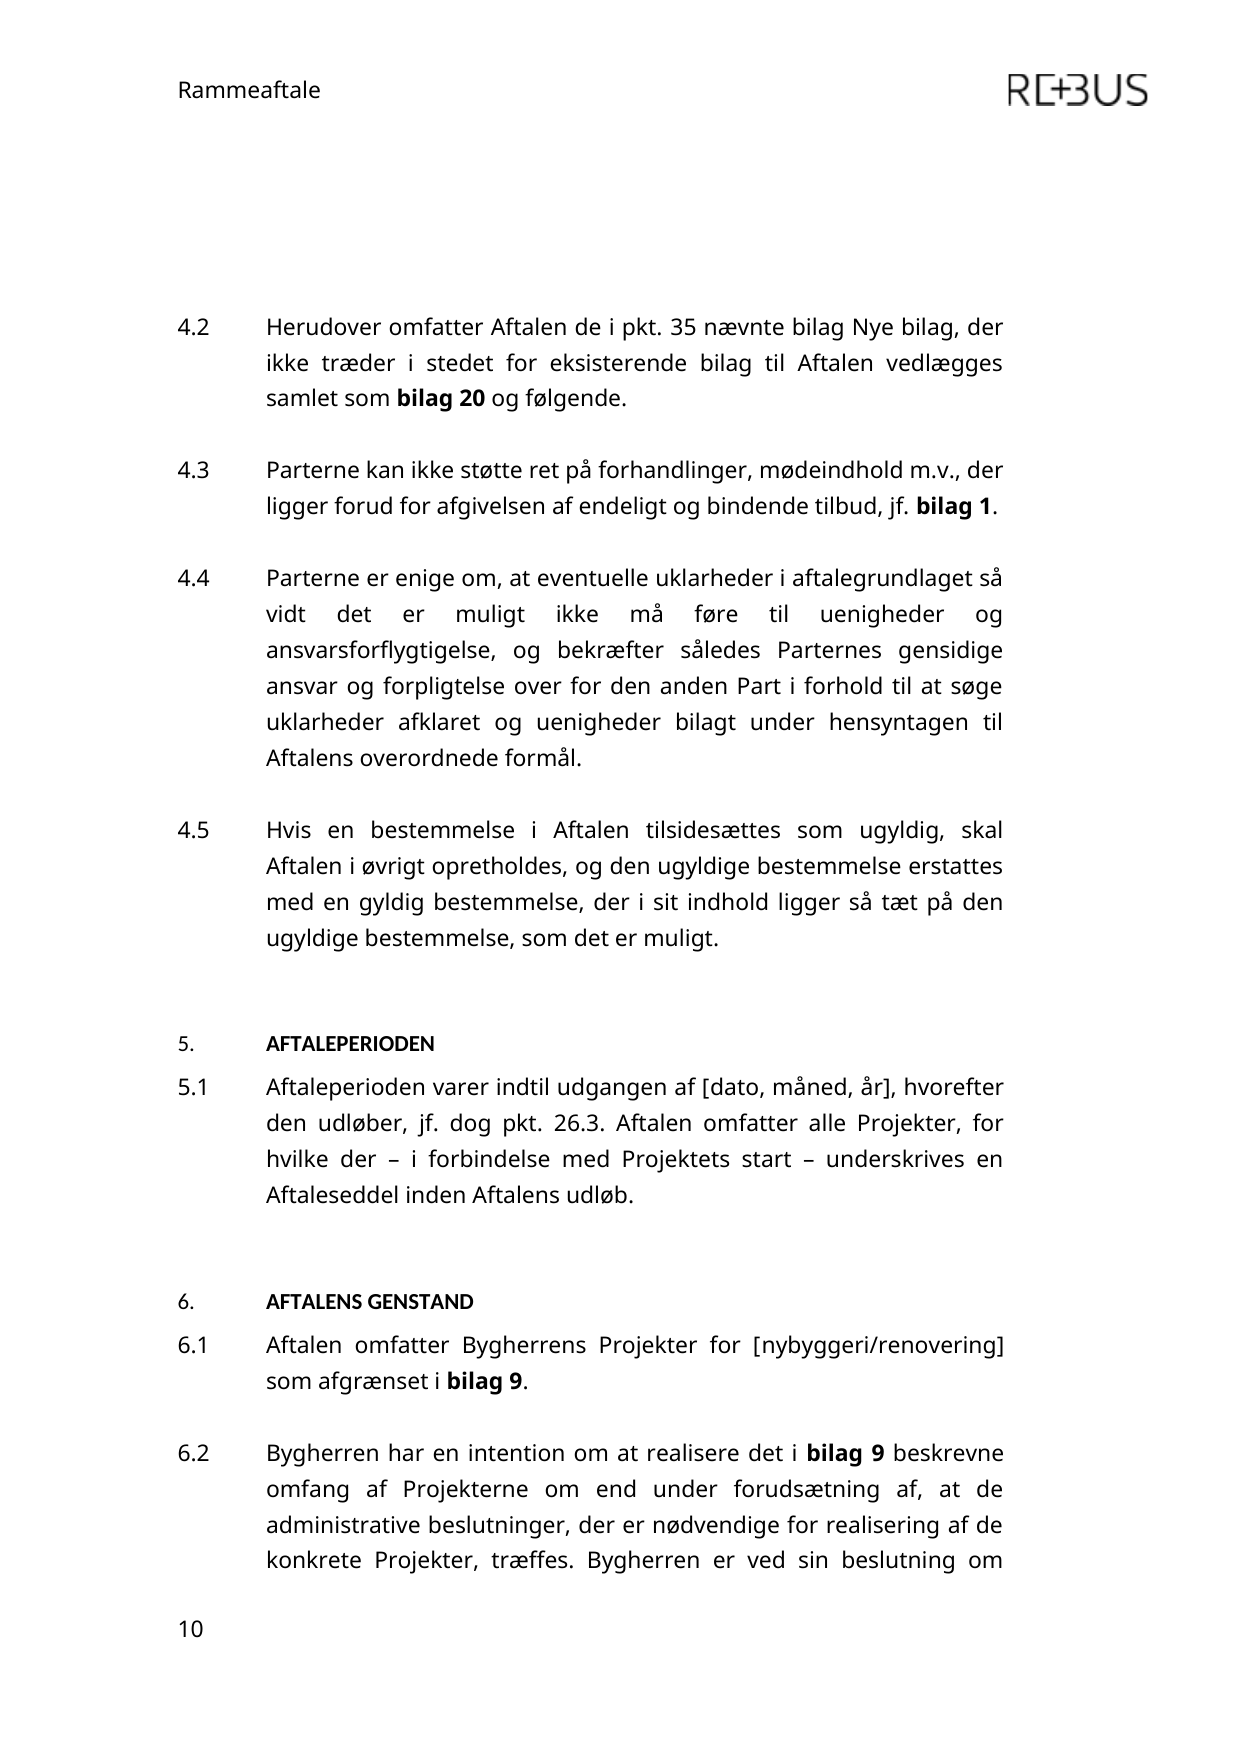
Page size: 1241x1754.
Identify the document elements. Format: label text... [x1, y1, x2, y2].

subtitle Aftalen omfatter Bygherrens Projekter for [nybyggeri/renovering] som afgrænset i bilag 9. [177, 1329, 1004, 1396]
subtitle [177, 1437, 1004, 1576]
subtitle Aftaleperioden varer indtil udgangen af [dato, måned, år], hvorefter den udløber, jf. dog pkt. 26.3. Aftalen omfatter alle Projekter, for hvilke der – i forbindelse med Projektets start – underskrives en Aftaleseddel inden Aftalens udløb. [177, 1071, 1004, 1210]
subtitle Aftalens genstand [177, 1287, 1004, 1315]
subtitle Parterne er enige om, at eventuelle uklarheder i aftalegrundlaget så vidt det er muligt ikke må føre til uenigheder og ansvarsforflygtigelse, og bekræfter således Parternes gensidige ansvar og forpligtelse over for den anden Part i forhold til at søge uklarheder afklaret og uenigheder bilagt under hensyntagen til Aftalens overordnede formål. [177, 562, 1004, 773]
subtitle Herudover omfatter Aftalen de i pkt. 35 nævnte bilag Nye bilag, der ikke træder i stedet for eksisterende bilag til Aftalen vedlægges samlet som bilag 20 og følgende. [177, 311, 1004, 414]
subtitle Parterne kan ikke støtte ret på forhandlinger, mødeindhold m.v., der ligger forud for afgivelsen af endeligt og bindende tilbud, jf. bilag 1. [177, 454, 1004, 521]
subtitle Aftaleperioden [177, 1029, 1004, 1057]
subtitle Hvis en bestemmelse i Aftalen tilsidesættes som ugyldig, skal Aftalen i øvrigt opretholdes, og den ugyldige bestemmelse erstattes med en gyldig bestemmelse, der i sit indhold ligger så tæt på den ugyldige bestemmelse, som det er muligt. [177, 814, 1004, 953]
picture [1008, 74, 1148, 106]
